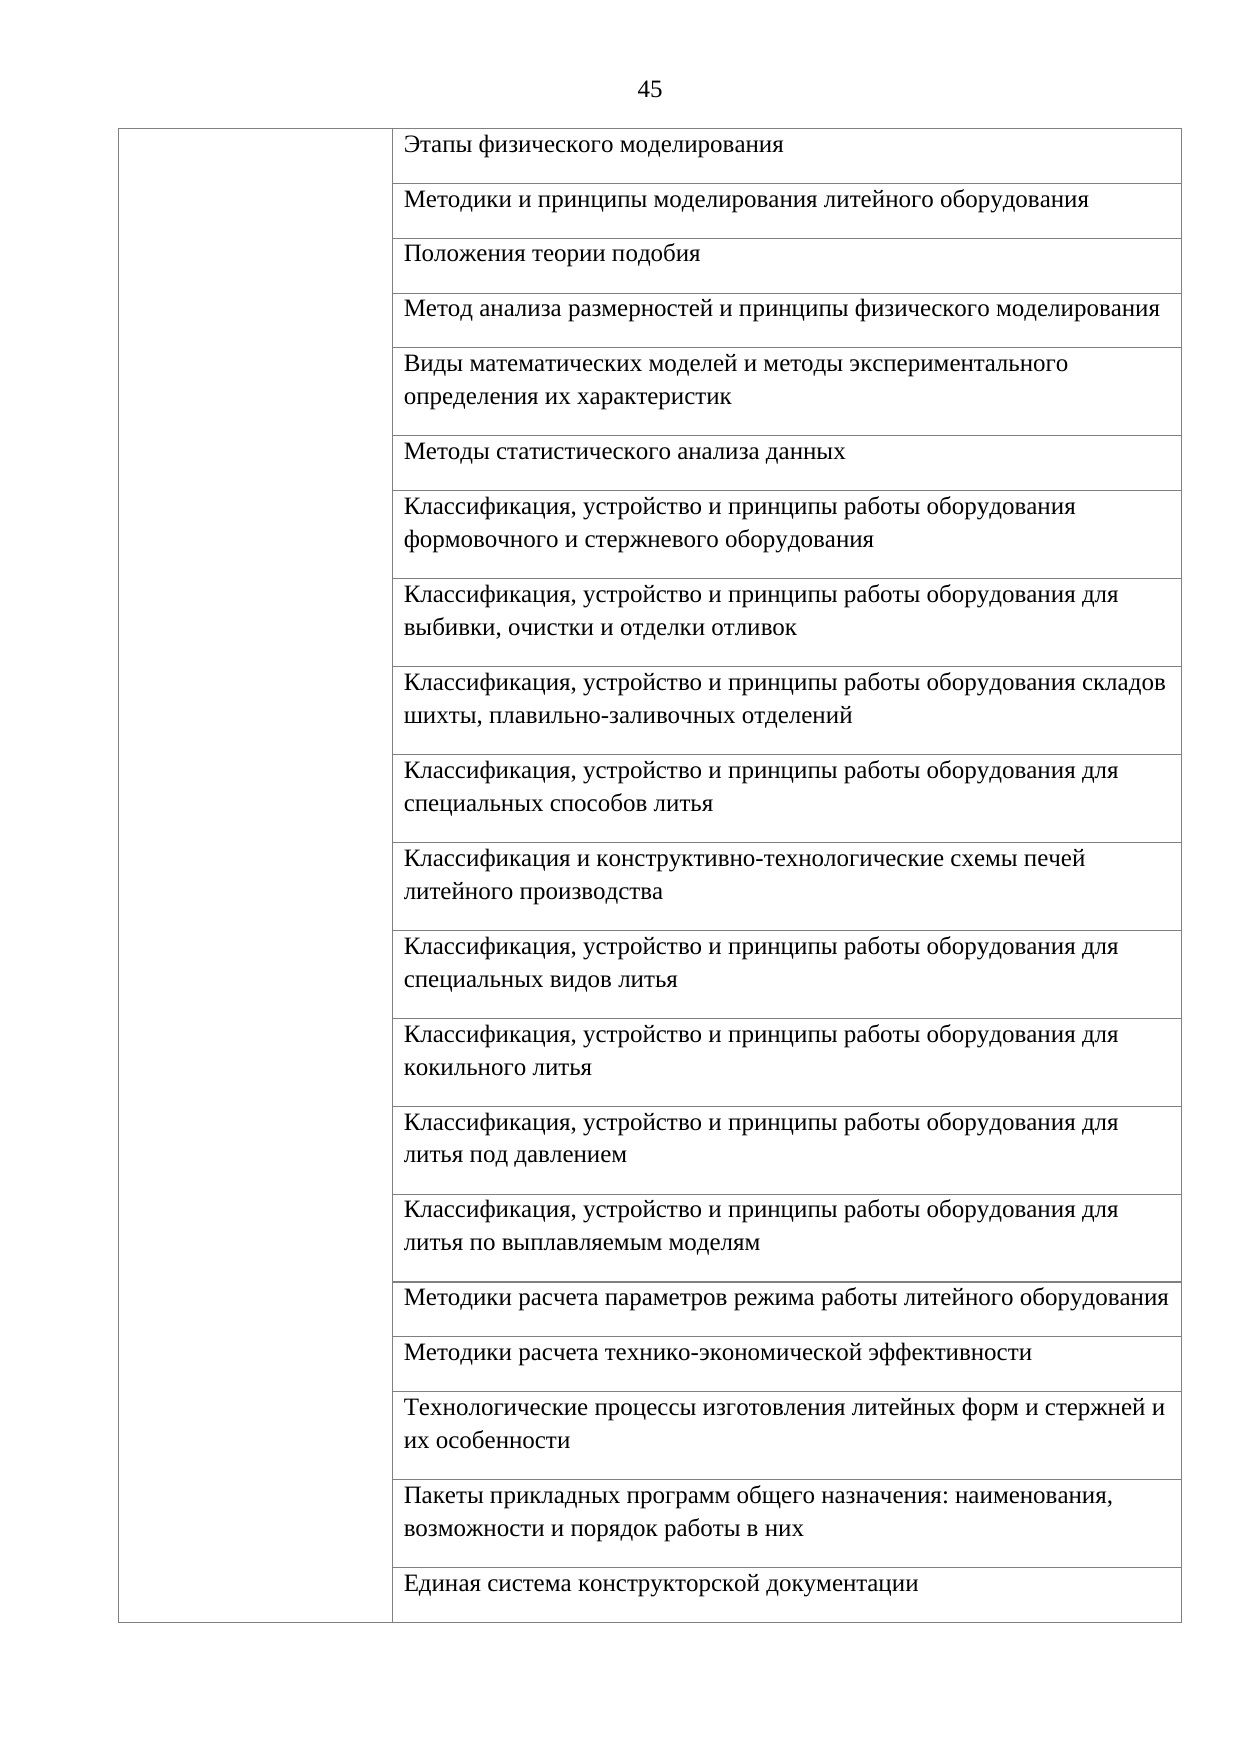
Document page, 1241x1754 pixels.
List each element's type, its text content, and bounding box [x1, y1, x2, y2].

table_cell Классификация, устройство и принципы работы оборудования для специальных видов литья [393, 931, 1181, 1018]
table_cell Методики и принципы моделирования литейного оборудования [393, 184, 1181, 237]
table_cell Методики расчета технико-экономической эффективности [393, 1337, 1181, 1391]
table_cell Технологические процессы изготовления литейных форм и стержней и их особенности [393, 1392, 1181, 1479]
table_cell Метод анализа размерностей и принципы физического моделирования [393, 294, 1181, 347]
table_cell Классификация, устройство и принципы работы оборудования для специальных способов литья [393, 755, 1181, 842]
table_cell Виды математических моделей и методы экспериментального определения их характеристик [393, 348, 1181, 435]
table_cell Положения теории подобия [393, 239, 1181, 292]
table_cell Классификация, устройство и принципы работы оборудования формовочного и стержневого оборудования [393, 491, 1181, 578]
table_cell Классификация, устройство и принципы работы оборудования для выбивки, очистки и отделки отливок [393, 579, 1181, 666]
table_cell Классификация, устройство и принципы работы оборудования для литья по выплавляемым моделям [393, 1195, 1181, 1281]
table_cell Методы статистического анализа данных [393, 436, 1181, 490]
table_cell Единая система конструкторской документации [393, 1568, 1181, 1622]
table_cell Методики расчета параметров режима работы литейного оборудования [393, 1283, 1181, 1336]
table_cell Этапы физического моделирования [393, 129, 1181, 183]
table_cell Классификация и конструктивно-технологические схемы печей литейного производства [393, 843, 1181, 930]
table_cell Классификация, устройство и принципы работы оборудования для кокильного литья [393, 1019, 1181, 1106]
table_cell Классификация, устройство и принципы работы оборудования складов шихты, плавильно-заливочных отделений [393, 667, 1181, 754]
table_cell Классификация, устройство и принципы работы оборудования для литья под давлением [393, 1107, 1181, 1193]
table_cell Пакеты прикладных программ общего назначения: наименования, возможности и порядок работы в них [393, 1480, 1181, 1567]
